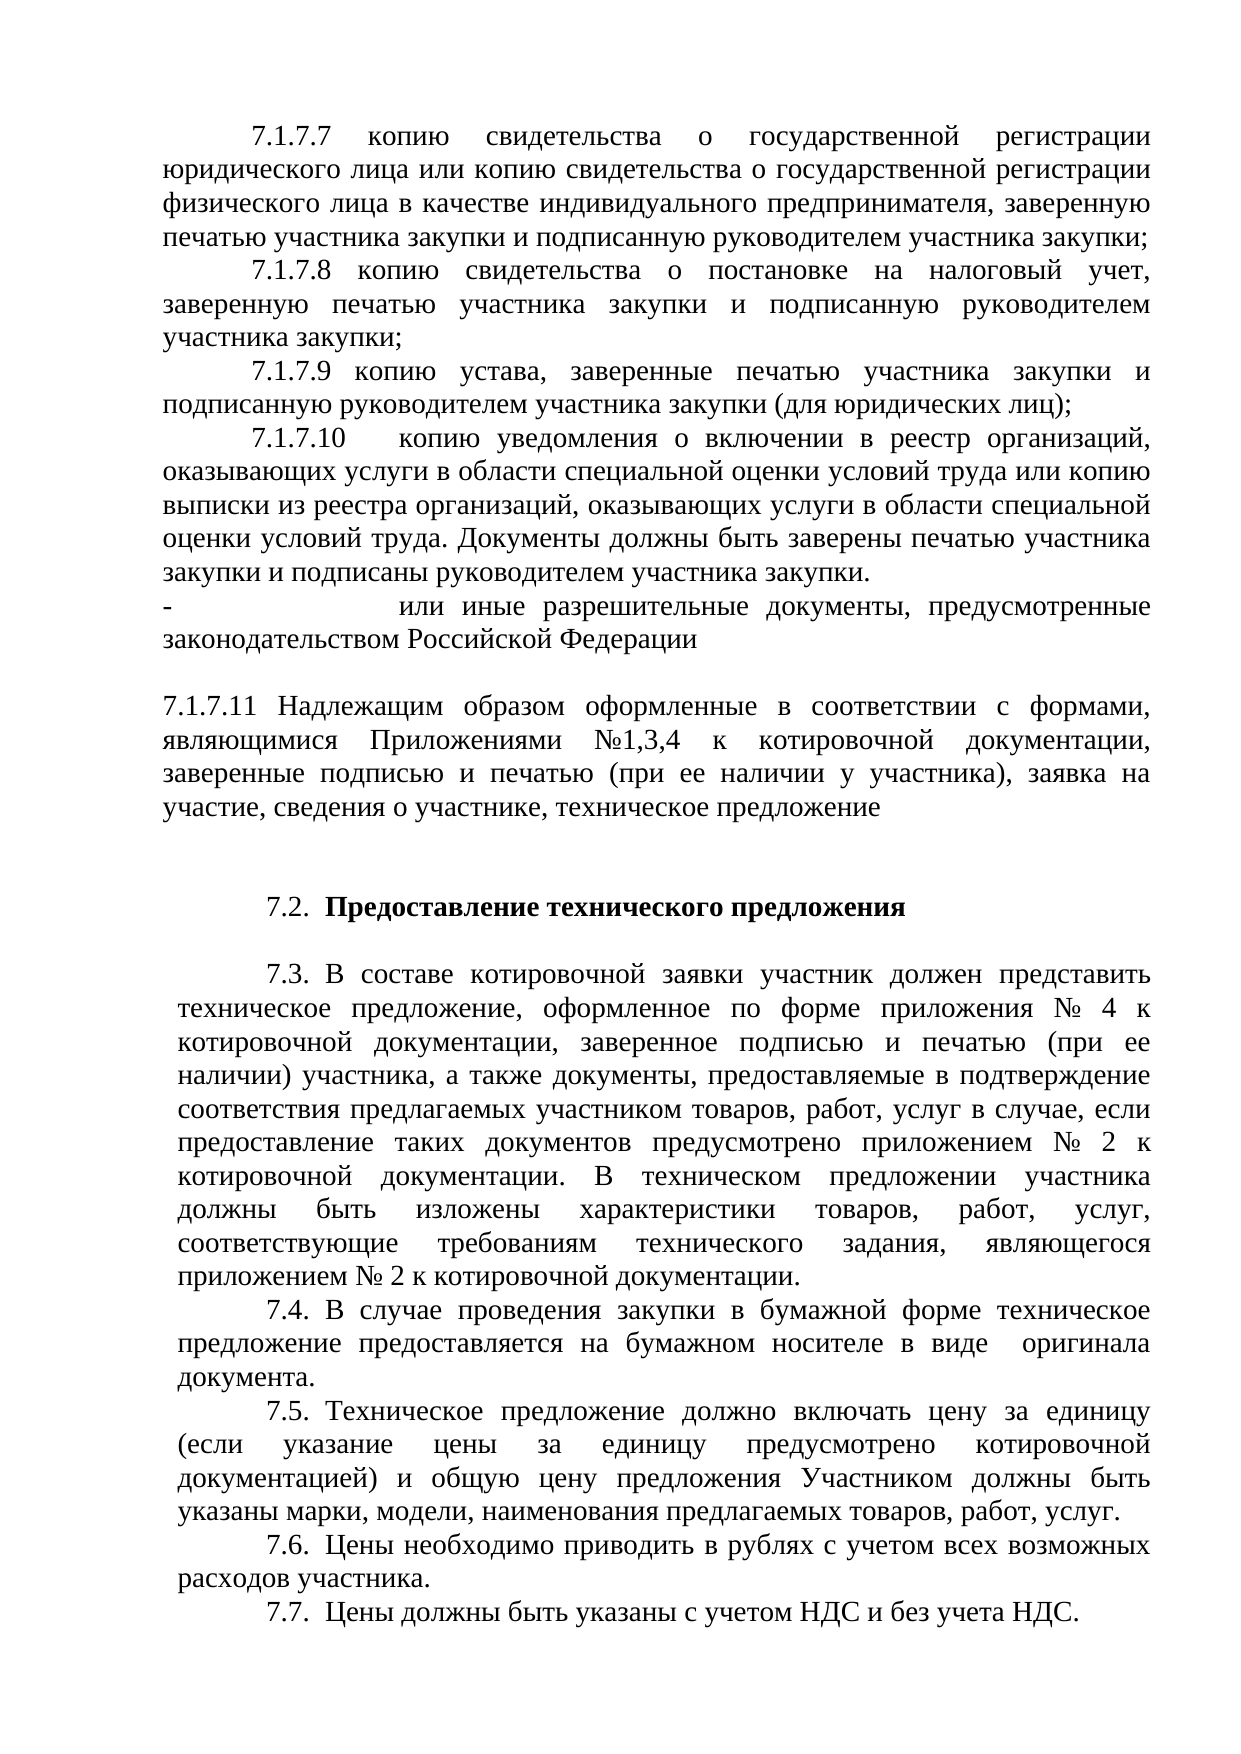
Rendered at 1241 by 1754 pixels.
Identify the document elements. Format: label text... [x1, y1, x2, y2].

list В составе котировочной заявки участник должен представить техническое предложение, оформленное по форме приложения № 4 к котировочной документации, заверенное подписью и печатью (при ее наличии) участника, а также документы, предоставляемые в подтверждение соответствия предлагаемых участником товаров, работ, услуг в случае, если предоставление таких документов предусмотрено приложением № 2 к котировочной документации. В техническом предложении участника должны быть изложены характеристики товаров, работ, услуг, соответствующие требованиям технического задания, являющегося приложением № 2 к котировочной документации. [177, 957, 1152, 1292]
list Цены должны быть указаны с учетом НДС и без учета НДС. [177, 1594, 1152, 1627]
text 7.1.7.11 Надлежащим образом оформленные в соответствии с формами, являющимися Приложениями №1,3,4 к котировочной документации, заверенные подписью и печатью (при ее наличии у участника), заявка на участие, сведения о участнике, техническое предложение [162, 688, 1152, 822]
list Цены необходимо приводить в рублях с учетом всех возможных расходов участника. [177, 1527, 1152, 1594]
text - или иные разрешительные документы, предусмотренные законодательством Российской Федерации [162, 588, 1152, 655]
text 7.1.7.7 копию свидетельства о государственной регистрации юридического лица или копию свидетельства о государственной регистрации физического лица в качестве индивидуального предпринимателя, заверенную печатью участника закупки и подписанную руководителем участника закупки; [162, 118, 1152, 252]
text 7.1.7.9 копию устава, заверенные печатью участника закупки и подписанную руководителем участника закупки (для юридических лиц); [162, 353, 1152, 420]
list В случае проведения закупки в бумажной форме техническое предложение предоставляется на бумажном носителе в виде оригинала документа. [177, 1292, 1152, 1393]
text 7.1.7.8 копию свидетельства о постановке на налоговый учет, заверенную печатью участника закупки и подписанную руководителем участника закупки; [162, 252, 1152, 353]
list Предоставление технического предложения [177, 889, 1152, 923]
text 7.1.7.10 копию уведомления о включении в реестр организаций, оказывающих услуги в области специальной оценки условий труда или копию выписки из реестра организаций, оказывающих услуги в области специальной оценки условий труда. Документы должны быть заверены печатью участника закупки и подписаны руководителем участника закупки. [162, 420, 1152, 588]
list Техническое предложение должно включать цену за единицу (если указание цены за единицу предусмотрено котировочной документацией) и общую цену предложения Участником должны быть указаны марки, модели, наименования предлагаемых товаров, работ, услуг. [177, 1393, 1152, 1527]
